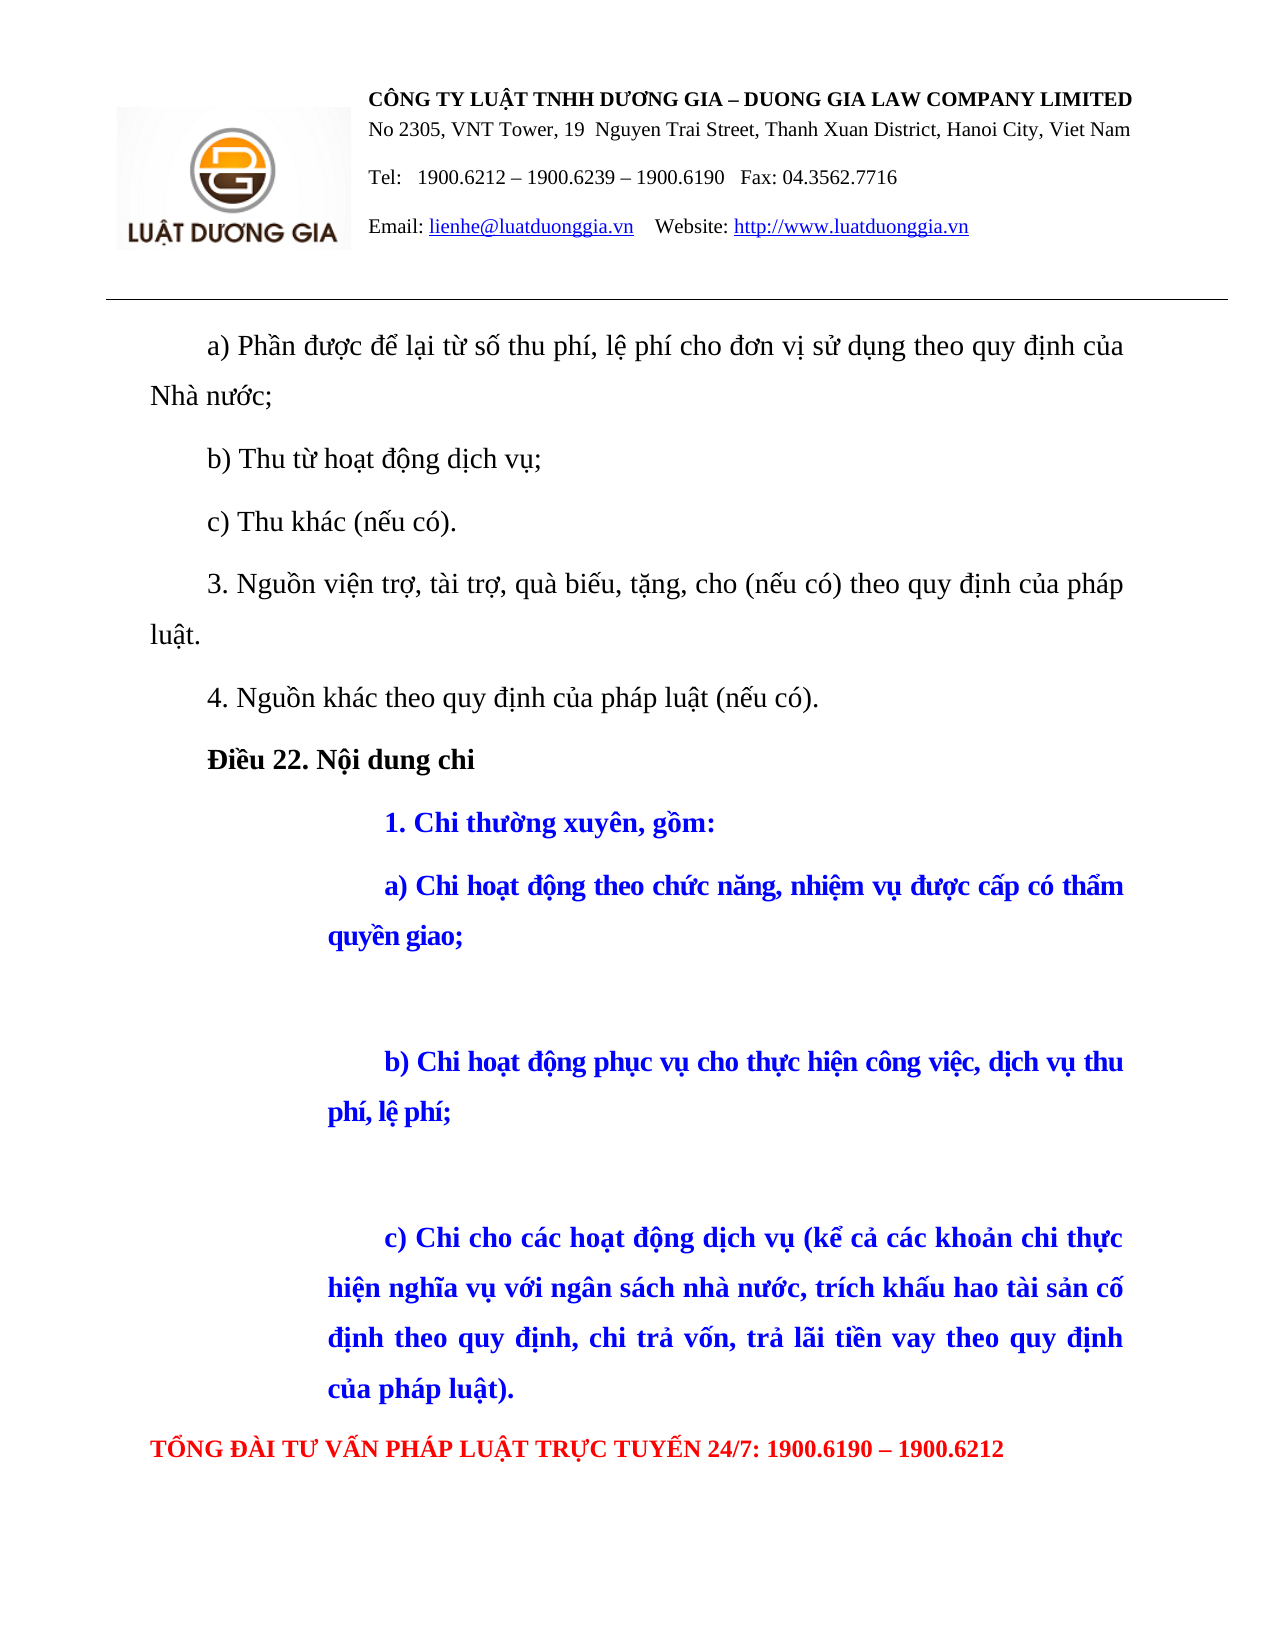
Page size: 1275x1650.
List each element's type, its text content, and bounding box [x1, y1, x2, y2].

text 3. Nguồn viện trợ, tài trợ, quà biếu, tặng, cho (nếu có) theo quy định của pháp luật. [150, 567, 1125, 650]
text 1. Chi thường xuyên, gồm: [327, 805, 1125, 839]
text a) Phần được để lại từ số thu phí, lệ phí cho đơn vị sử dụng theo quy định của Nhà nước; [150, 328, 1125, 412]
text 4. Nguồn khác theo quy định của pháp luật (nếu có). [150, 680, 1125, 713]
text c) Thu khác (nếu có). [150, 504, 1125, 537]
text b) Chi hoạt động phục vụ cho thực hiện công việc, dịch vụ thu phí, lệ phí; [327, 1044, 1125, 1128]
text b) Thu từ hoạt động dịch vụ; [150, 441, 1125, 474]
text c) Chi cho các hoạt động dịch vụ (kể cả các khoản chi thực hiện nghĩa vụ với ngân sách nhà nước, trích khấu hao tài sản cố định theo quy định, chi trả vốn, trả lãi tiền vay theo quy định của pháp luật). [327, 1220, 1125, 1404]
text a) Chi hoạt động theo chức năng, nhiệm vụ được cấp có thẩm quyền giao; [327, 868, 1125, 952]
picture [116, 107, 352, 250]
text Điều 22. Nội dung chi [150, 742, 1125, 776]
